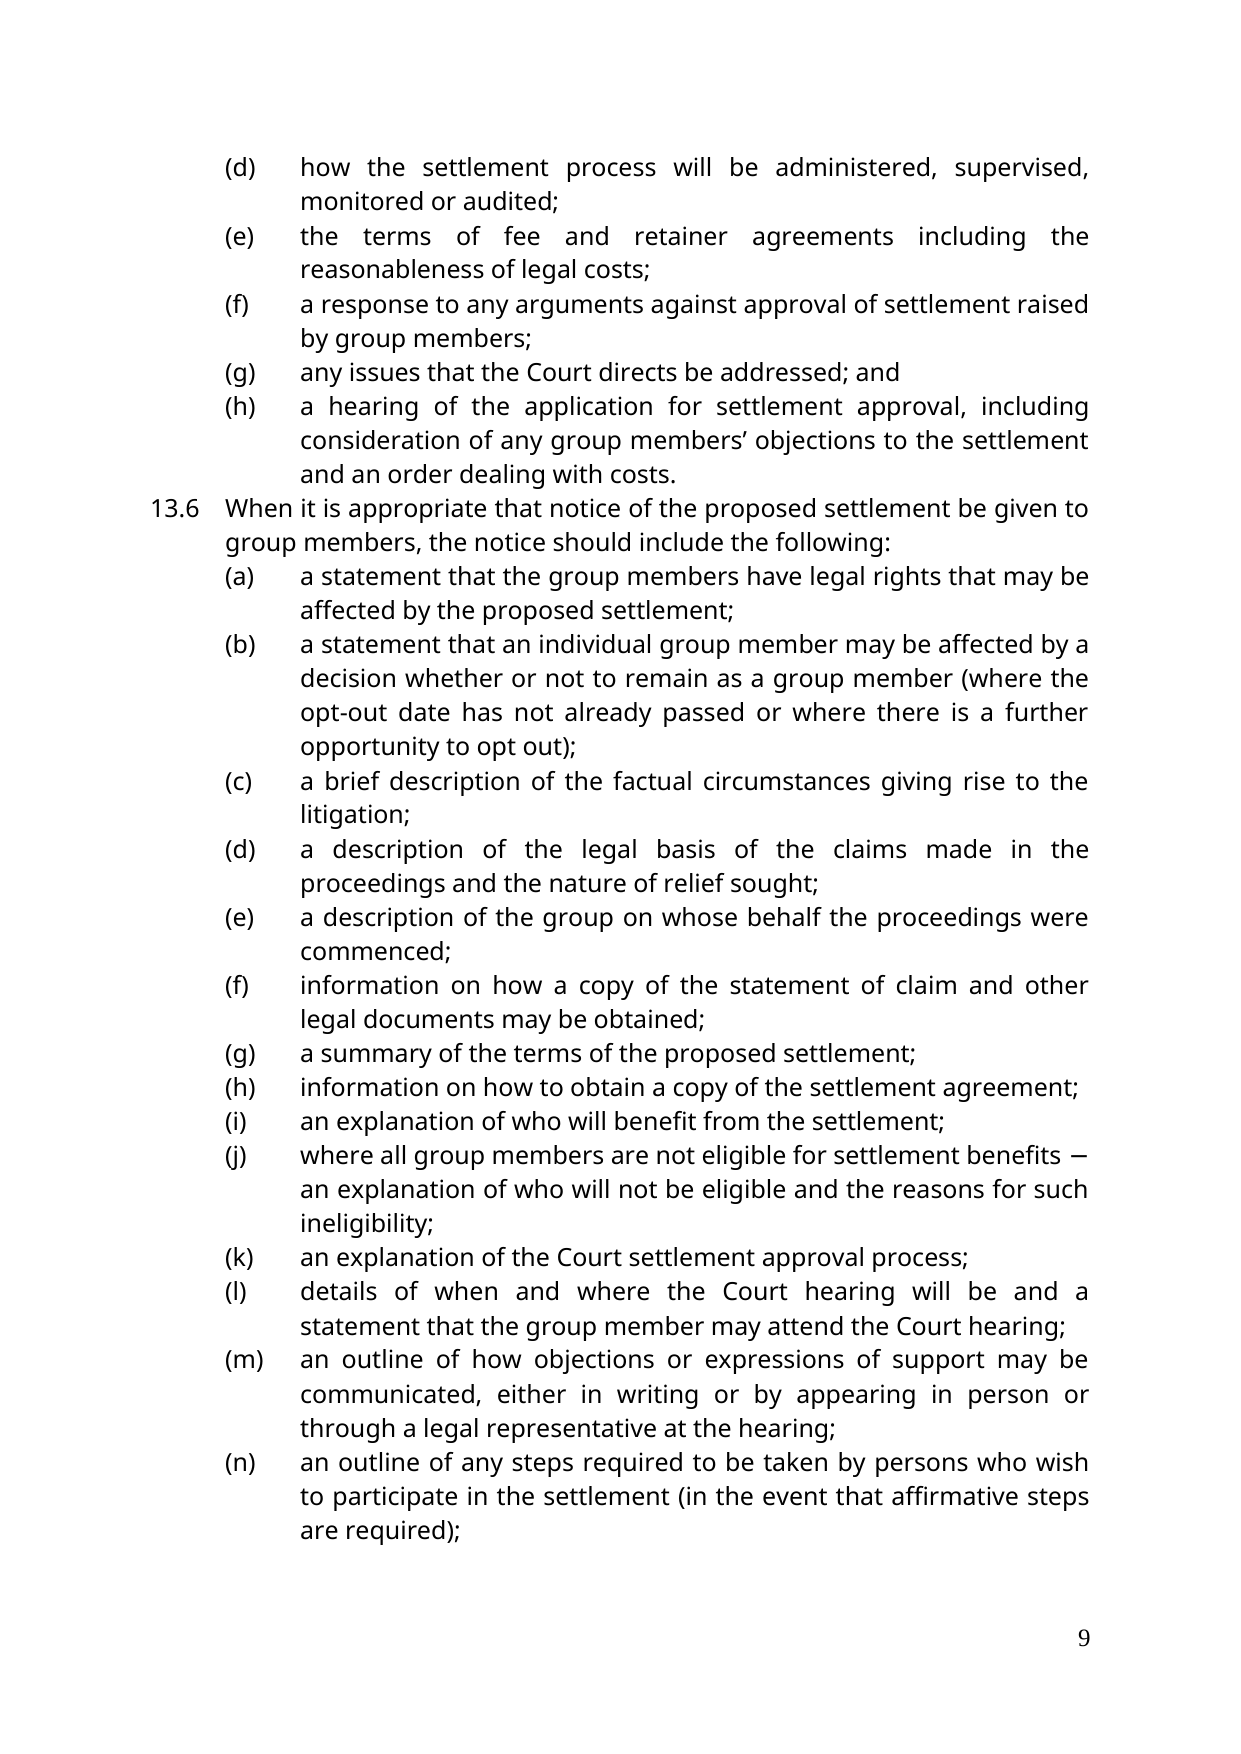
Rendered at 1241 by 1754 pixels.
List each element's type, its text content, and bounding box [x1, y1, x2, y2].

list (l) details of when and where the Court hearing will be and a statement that the group member may attend the Court hearing; [225, 1274, 1090, 1342]
list (e) the terms of fee and retainer agreements including the reasonableness of legal costs; [225, 218, 1090, 286]
list (a) a statement that the group members have legal rights that may be affected by the proposed settlement; [225, 559, 1090, 627]
list (i) an explanation of who will benefit from the settlement; [225, 1104, 1090, 1138]
list (h) information on how to obtain a copy of the settlement agreement; [225, 1070, 1090, 1104]
list (f) a response to any arguments against approval of settlement raised by group members; [225, 286, 1090, 354]
list (d) how the settlement process will be administered, supervised, monitored or audited; [225, 150, 1090, 218]
list (b) a statement that an individual group member may be affected by a decision whether or not to remain as a group member (where the opt-out date has not already passed or where there is a further opportunity to opt out); [225, 627, 1090, 763]
list (k) an explanation of the Court settlement approval process; [225, 1240, 1090, 1274]
list (e) a description of the group on whose behalf the proceedings were commenced; [225, 899, 1090, 967]
list When it is appropriate that notice of the proposed settlement be given to group members, the notice should include the following: [150, 491, 1090, 559]
list (m) an outline of how objections or expressions of support may be communicated, either in writing or by appearing in person or through a legal representative at the hearing; [225, 1342, 1090, 1444]
list (h) a hearing of the application for settlement approval, including consideration of any group members’ objections to the settlement and an order dealing with costs. [225, 388, 1090, 491]
list (f) information on how a copy of the statement of claim and other legal documents may be obtained; [225, 967, 1090, 1036]
list (n) an outline of any steps required to be taken by persons who wish to participate in the settlement (in the event that affirmative steps are required); [225, 1444, 1090, 1547]
list (c) a brief description of the factual circumstances giving rise to the litigation; [225, 763, 1090, 831]
list (g) a summary of the terms of the proposed settlement; [225, 1036, 1090, 1070]
list (g) any issues that the Court directs be addressed; and [225, 354, 1090, 388]
list (j) where all group members are not eligible for settlement benefits − an explanation of who will not be eligible and the reasons for such ineligibility; [225, 1138, 1090, 1240]
list (d) a description of the legal basis of the claims made in the proceedings and the nature of relief sought; [225, 831, 1090, 899]
